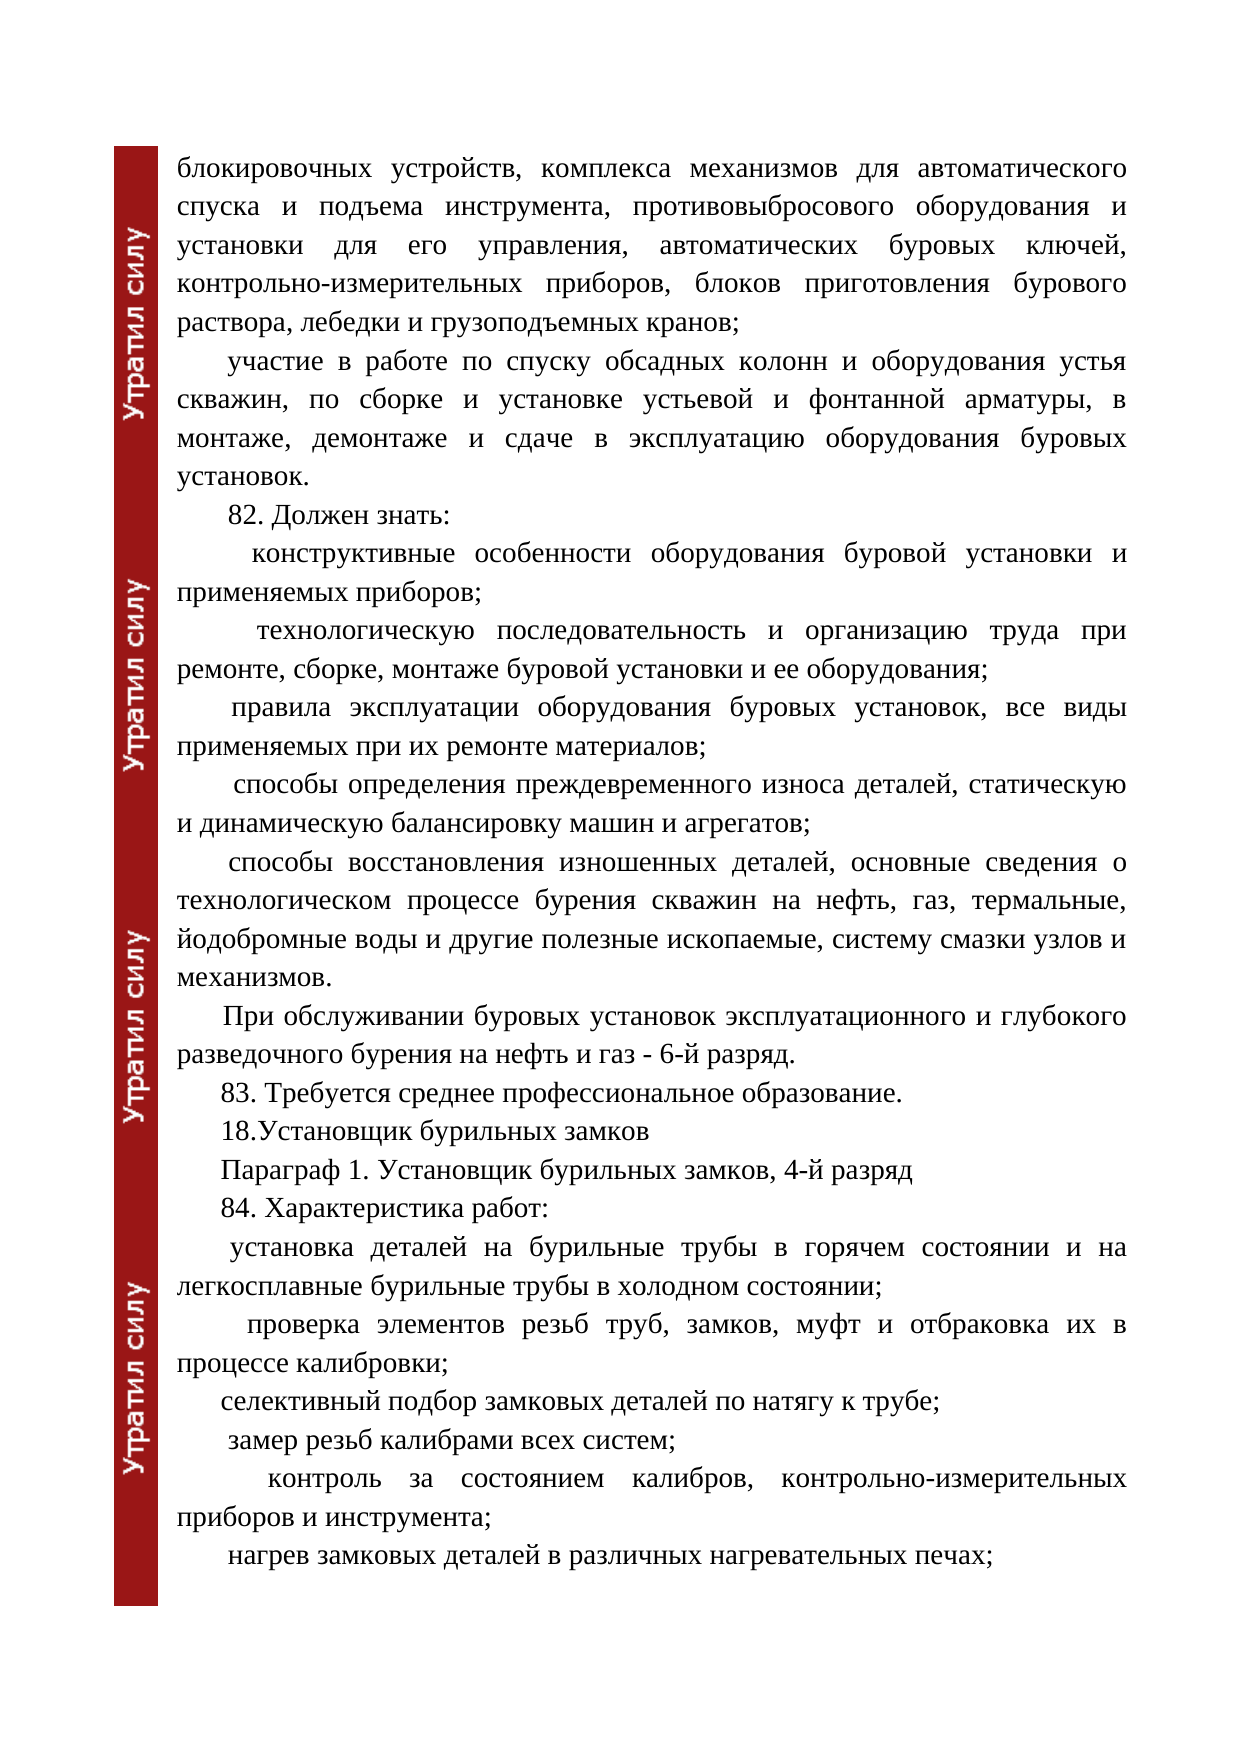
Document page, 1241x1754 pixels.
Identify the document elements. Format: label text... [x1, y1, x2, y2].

text селективный подбор замковых деталей по натягу к трубе; [112, 1383, 1128, 1417]
text конструктивные особенности оборудования буровой установки и применяемых приборов; [112, 535, 1128, 607]
text контроль за состоянием калибров, контрольно-измерительных приборов и инструмента; [112, 1460, 1128, 1532]
text При обслуживании буровых установок эксплуатационного и глубокого разведочного бурения на нефть и газ - 6-й разряд. [112, 998, 1128, 1070]
picture [114, 1186, 158, 1191]
picture [114, 1108, 158, 1113]
text Параграф 1. Установщик бурильных замков, 4-й разряд [112, 1152, 1128, 1186]
text 84. Характеристика работ: [112, 1191, 1128, 1224]
picture [114, 1455, 158, 1460]
text способы восстановления изношенных деталей, основные сведения о технологическом процессе бурения скважин на нефть, газ, термальные, йодобромные воды и другие полезные ископаемые, систему смазки узлов и механизмов. [112, 844, 1128, 993]
picture [114, 530, 158, 535]
picture [114, 762, 158, 767]
picture [114, 993, 158, 998]
text способы определения преждевременного износа деталей, статическую и динамическую балансировку машин и агрегатов; [112, 767, 1128, 839]
picture [114, 146, 158, 150]
picture [114, 1301, 158, 1306]
text правила эксплуатации оборудования буровых установок, все виды применяемых при их ремонте материалов; [112, 689, 1128, 762]
text проверка элементов резьб труб, замков, муфт и отбраковка их в процессе калибровки; [112, 1306, 1128, 1378]
text технологическую последовательность и организацию труда при ремонте, сборке, монтаже буровой установки и ее оборудования; [112, 612, 1128, 684]
picture [114, 1224, 158, 1229]
picture [114, 839, 158, 844]
text участие в работе по спуску обсадных колонн и оборудования устья скважин, по сборке и установке устьевой и фонтанной арматуры, в монтаже, демонтаже и сдаче в эксплуатацию оборудования буровых установок. [112, 343, 1128, 492]
picture [114, 492, 158, 497]
picture [114, 607, 158, 612]
picture [114, 1147, 158, 1152]
picture [114, 1378, 158, 1383]
picture [114, 1417, 158, 1422]
text 83. Требуется среднее профессиональное образование. [112, 1075, 1128, 1108]
picture [114, 1070, 158, 1075]
text 82. Должен знать: [112, 497, 1128, 530]
picture [114, 1571, 158, 1606]
picture [114, 338, 158, 343]
text замер резьб калибрами всех систем; [112, 1422, 1128, 1455]
text нагрев замковых деталей в различных нагревательных печах; [112, 1537, 1128, 1571]
text 18.Установщик бурильных замков [112, 1113, 1128, 1147]
picture [114, 684, 158, 689]
text установка деталей на бурильные трубы в горячем состоянии и на легкосплавные бурильные трубы в холодном состоянии; [112, 1229, 1128, 1301]
picture [114, 1532, 158, 1537]
